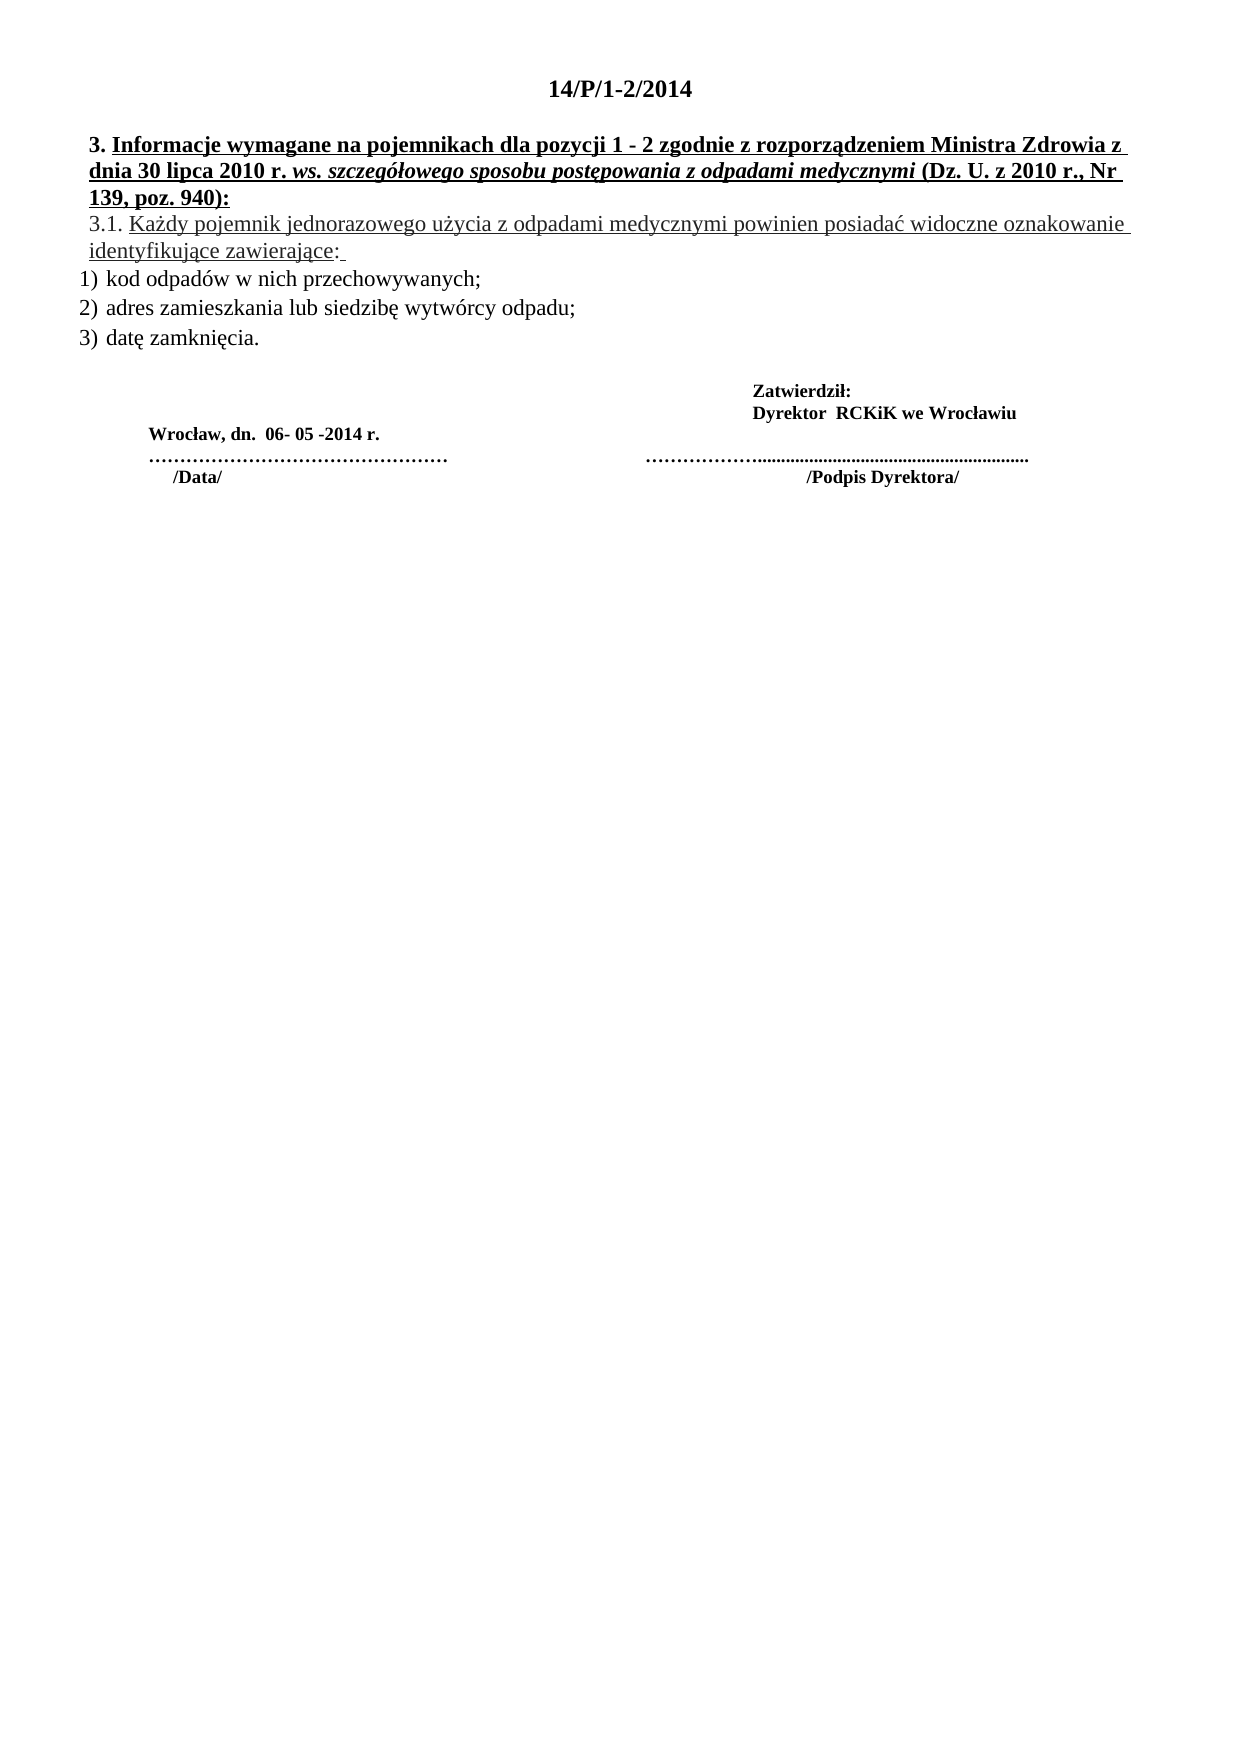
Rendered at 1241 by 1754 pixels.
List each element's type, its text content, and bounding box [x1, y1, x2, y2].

table_cell 3) [78, 322, 104, 351]
text Zatwierdził: [148, 380, 1152, 402]
table_header 1) [78, 263, 104, 292]
text 3.1. Każdy pojemnik jednorazowego użycia z odpadami medycznymi powinien posiadać widoczne oznakowanie identyfikujące zawierające: [89, 210, 1152, 263]
text Dyrektor RCKiK we Wrocławiu [148, 402, 1152, 423]
table_cell 2) [78, 293, 104, 322]
text 3. Informacje wymagane na pojemnikach dla pozycji 1 - 2 zgodnie z rozporządzeniem Ministra Zdrowia z dnia 30 lipca 2010 r. ws. szczegółowego sposobu postępowania z odpadami medycznymi (Dz. U. z 2010 r., Nr 139, poz. 940): [89, 131, 1152, 210]
text Wrocław, dn. 06- 05 -2014 r. [148, 423, 1152, 445]
table_cell datę zamknięcia. [104, 322, 583, 351]
text /Data/ /Podpis Dyrektora/ [89, 466, 1152, 488]
text ………………………………………… ……………….......................................................... [148, 445, 1152, 466]
table_header kod odpadów w nich przechowywanych; [104, 263, 583, 292]
table_cell adres zamieszkania lub siedzibę wytwórcy odpadu; [104, 293, 583, 322]
